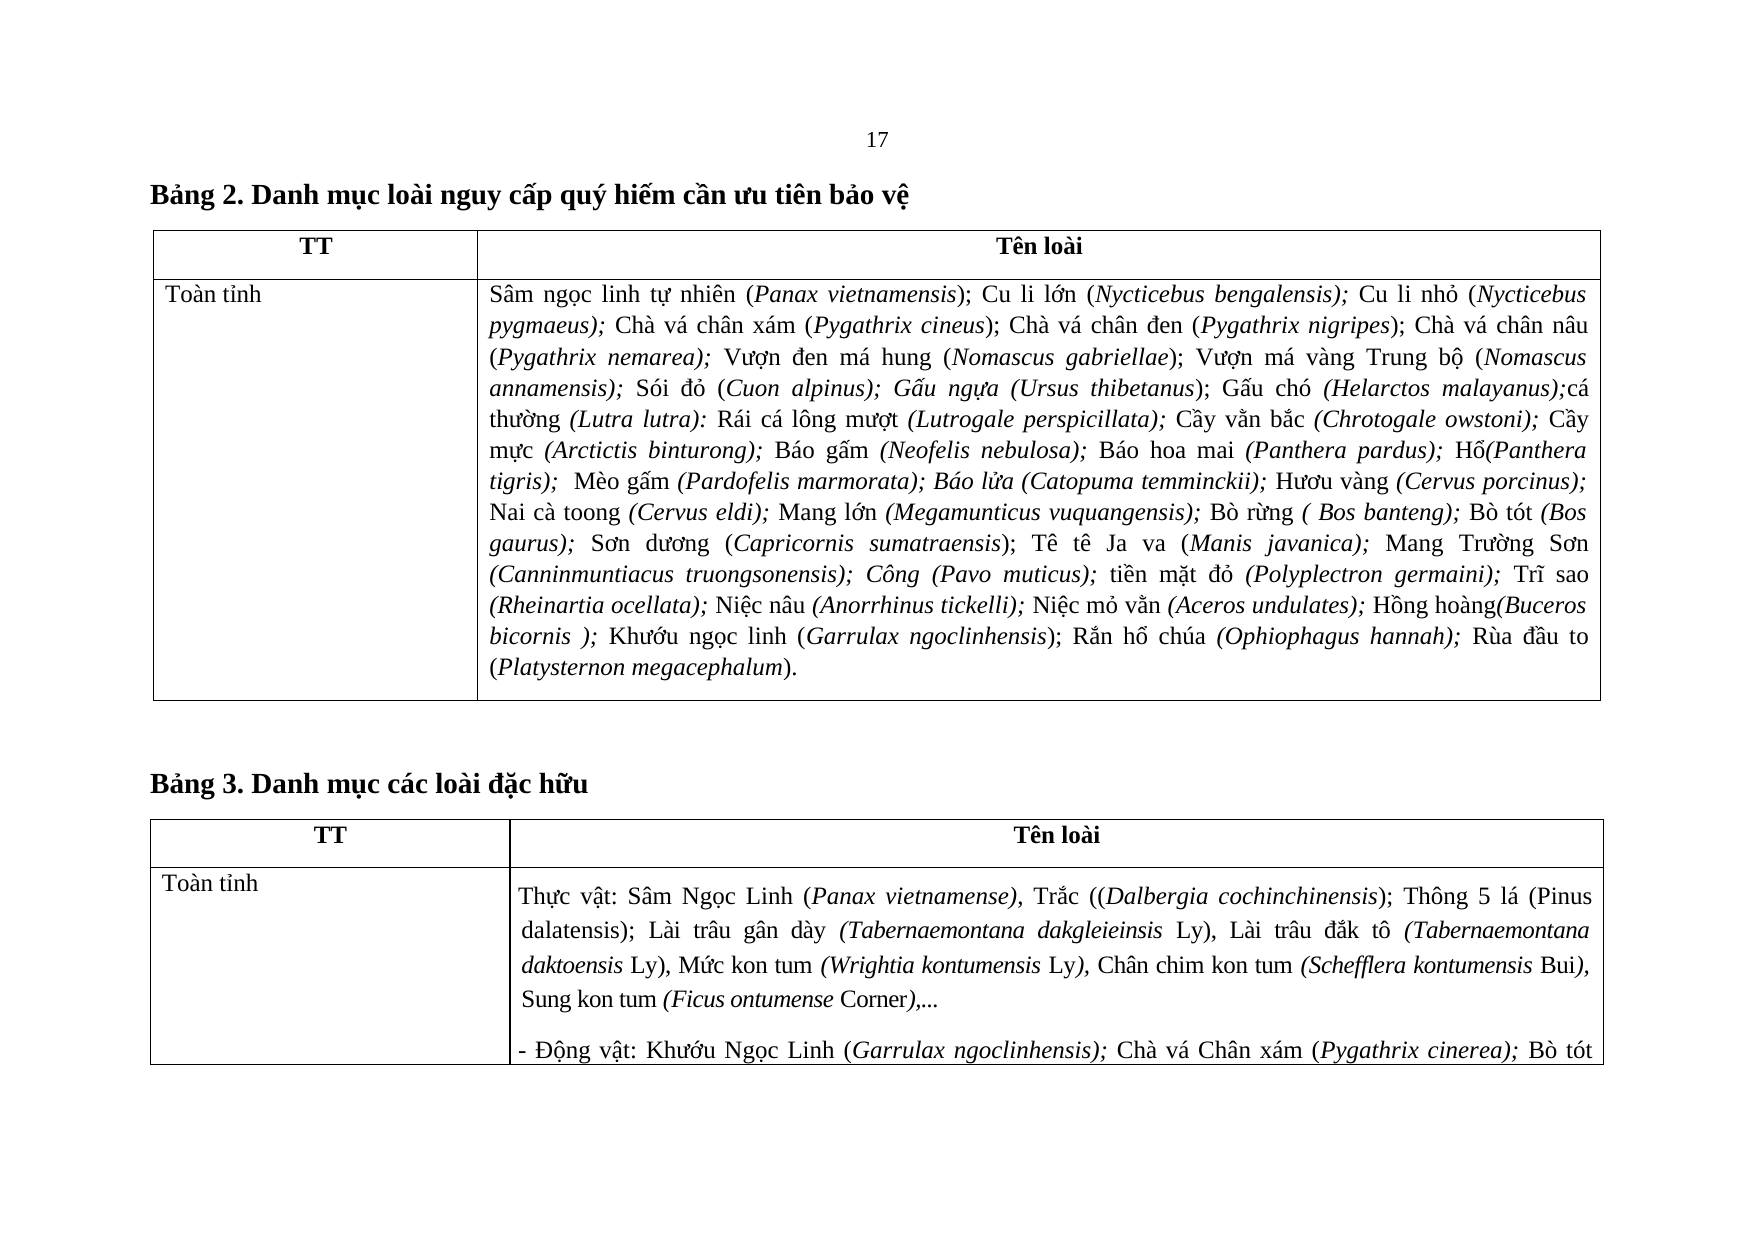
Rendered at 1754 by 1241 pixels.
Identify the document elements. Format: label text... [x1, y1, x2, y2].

table_header TT [151, 820, 509, 867]
table_cell Toàn tỉnh [151, 868, 509, 1064]
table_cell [511, 868, 1603, 1064]
table_header Tên loài [478, 231, 1600, 278]
table_cell Toàn tỉnh [154, 280, 477, 699]
table_cell Sâm ngọc linh tự nhiên (Panax vietnamensis); Cu li lớn (Nycticebus bengalensis); Cu li nhỏ (Nycticebus pygmaeus); Chà vá chân xám (Pygathrix cineus); Chà vá chân đen (Pygathrix nigripes); Chà vá chân nâu (Pygathrix nemarea); Vượn đen má hung (Nomascus gabriellae); Vượn má vàng Trung bộ (Nomascus annamensis); Sói đỏ (Cuon alpinus); Gấu ngựa (Ursus thibetanus); Gấu chó (Helarctos malayanus);cá thường (Lutra lutra): Rái cá lông mượt (Lutrogale perspicillata); Cầy vằn bắc (Chrotogale owstoni); Cầy mực (Arctictis binturong); Báo gấm (Neofelis nebulosa); Báo hoa mai (Panthera pardus); Hổ(Panthera tigris); Mèo gấm (Pardofelis marmorata); Báo lửa (Catopuma temminckii); Hươu vàng (Cervus porcinus); Nai cà toong (Cervus eldi); Mang lớn (Megamunticus vuquangensis); Bò rừng ( Bos banteng); Bò tót (Bos gaurus); Sơn dương (Capricornis sumatraensis); Tê tê Ja va (Manis javanica); Mang Trường Sơn (Canninmuntiacus truongsonensis); Công (Pavo muticus); tiền mặt đỏ (Polyplectron germaini); Trĩ sao (Rheinartia ocellata); Niệc nâu (Anorrhinus tickelli); Niệc mỏ vằn (Aceros undulates); Hồng hoàng(Buceros bicornis ); Khướu ngọc linh (Garrulax ngoclinhensis); Rắn hổ chúa (Ophiophagus hannah); Rùa đầu to (Platysternon megacephalum). [478, 280, 1600, 699]
table_header TT [154, 231, 477, 278]
text Bảng 2. Danh mục loài nguy cấp quý hiếm cần ưu tiên bảo vệ [150, 177, 1604, 211]
table_header Tên loài [511, 820, 1603, 867]
text Bảng 3. Danh mục các loài đặc hữu [150, 766, 1604, 799]
